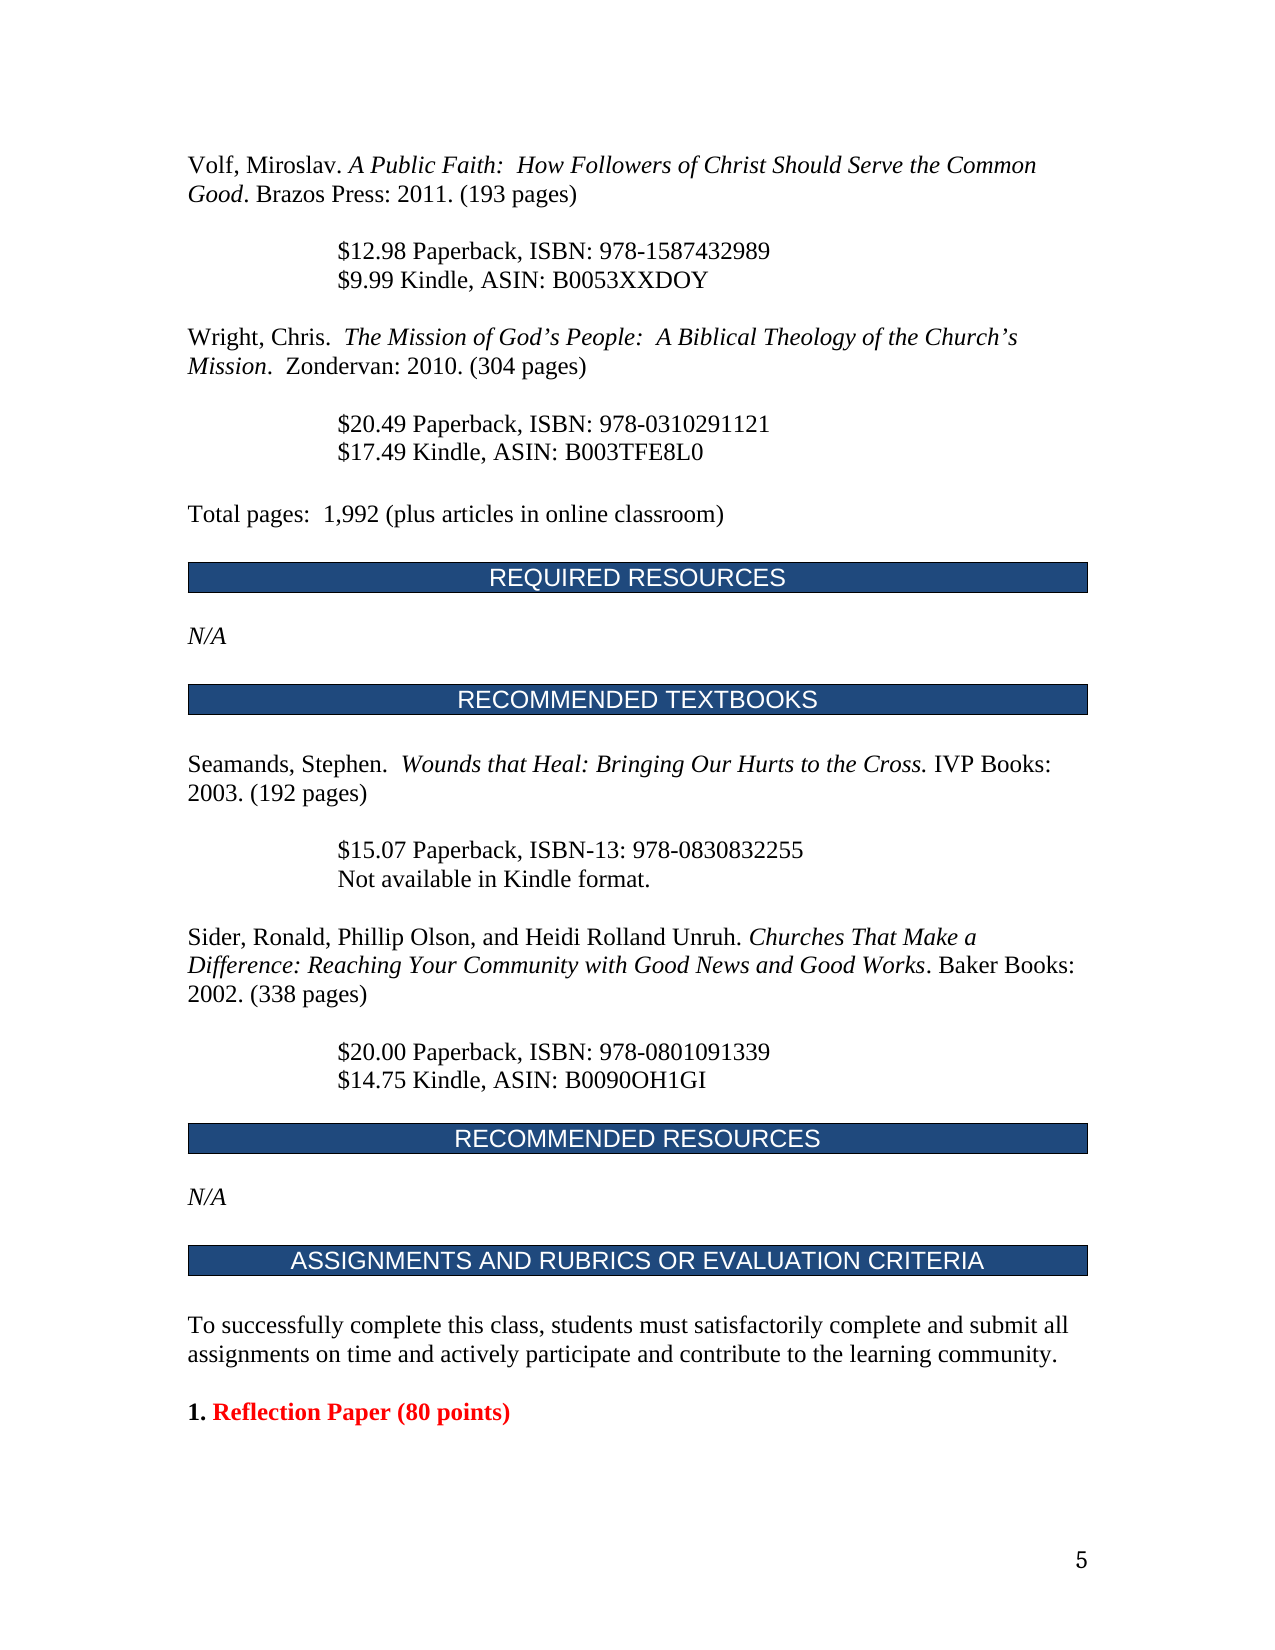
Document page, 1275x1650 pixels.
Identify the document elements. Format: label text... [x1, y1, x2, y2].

text 1. Reflection Paper (80 points) [187, 1397, 1087, 1426]
text N/A [187, 1182, 1087, 1211]
text $12.98 Paperback, ISBN: 978-1587432989 [262, 236, 1087, 265]
text Volf, Miroslav. A Public Faith: How Followers of Christ Should Serve the Common Good. Brazos Press: 2011. (193 pages) [187, 150, 1087, 207]
table_header ASSIGNMENTS AND RUBRICS OR EVALUATION CRITERIA [189, 1246, 1087, 1275]
text Total pages: 1,992 (plus articles in online classroom) [187, 466, 1087, 528]
text $20.00 Paperback, ISBN: 978-0801091339 [262, 1037, 1087, 1065]
text Seamands, Stephen. Wounds that Heal: Bringing Our Hurts to the Cross. IVP Books: 2003. (192 pages) [187, 749, 1087, 807]
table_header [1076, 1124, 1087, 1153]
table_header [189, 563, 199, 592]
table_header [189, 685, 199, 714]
text Wright, Chris. The Mission of God’s People: A Biblical Theology of the Church’s Mission. Zondervan: 2010. (304 pages) [187, 322, 1087, 380]
text $9.99 Kindle, ASIN: B0053XXDOY [262, 265, 1087, 294]
text N/A [187, 621, 1087, 650]
text $20.49 Paperback, ISBN: 978-0310291121 [262, 409, 1087, 437]
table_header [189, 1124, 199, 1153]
text $15.07 Paperback, ISBN-13: 978-0830832255 [262, 835, 1087, 864]
text $14.75 Kindle, ASIN: B0090OH1GI [262, 1065, 1087, 1094]
text Not available in Kindle format. [262, 864, 1087, 893]
text Sider, Ronald, Phillip Olson, and Heidi Rolland Unruh. Churches That Make a Difference: Reaching Your Community with Good News and Good Works. Baker Books: 2002. (338 pages) [187, 922, 1087, 1008]
text To successfully complete this class, students must satisfactorily complete and submit all assignments on time and actively participate and contribute to the learning community. [187, 1310, 1087, 1368]
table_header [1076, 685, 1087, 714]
text $17.49 Kindle, ASIN: B003TFE8L0 [262, 437, 1087, 466]
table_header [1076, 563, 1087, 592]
